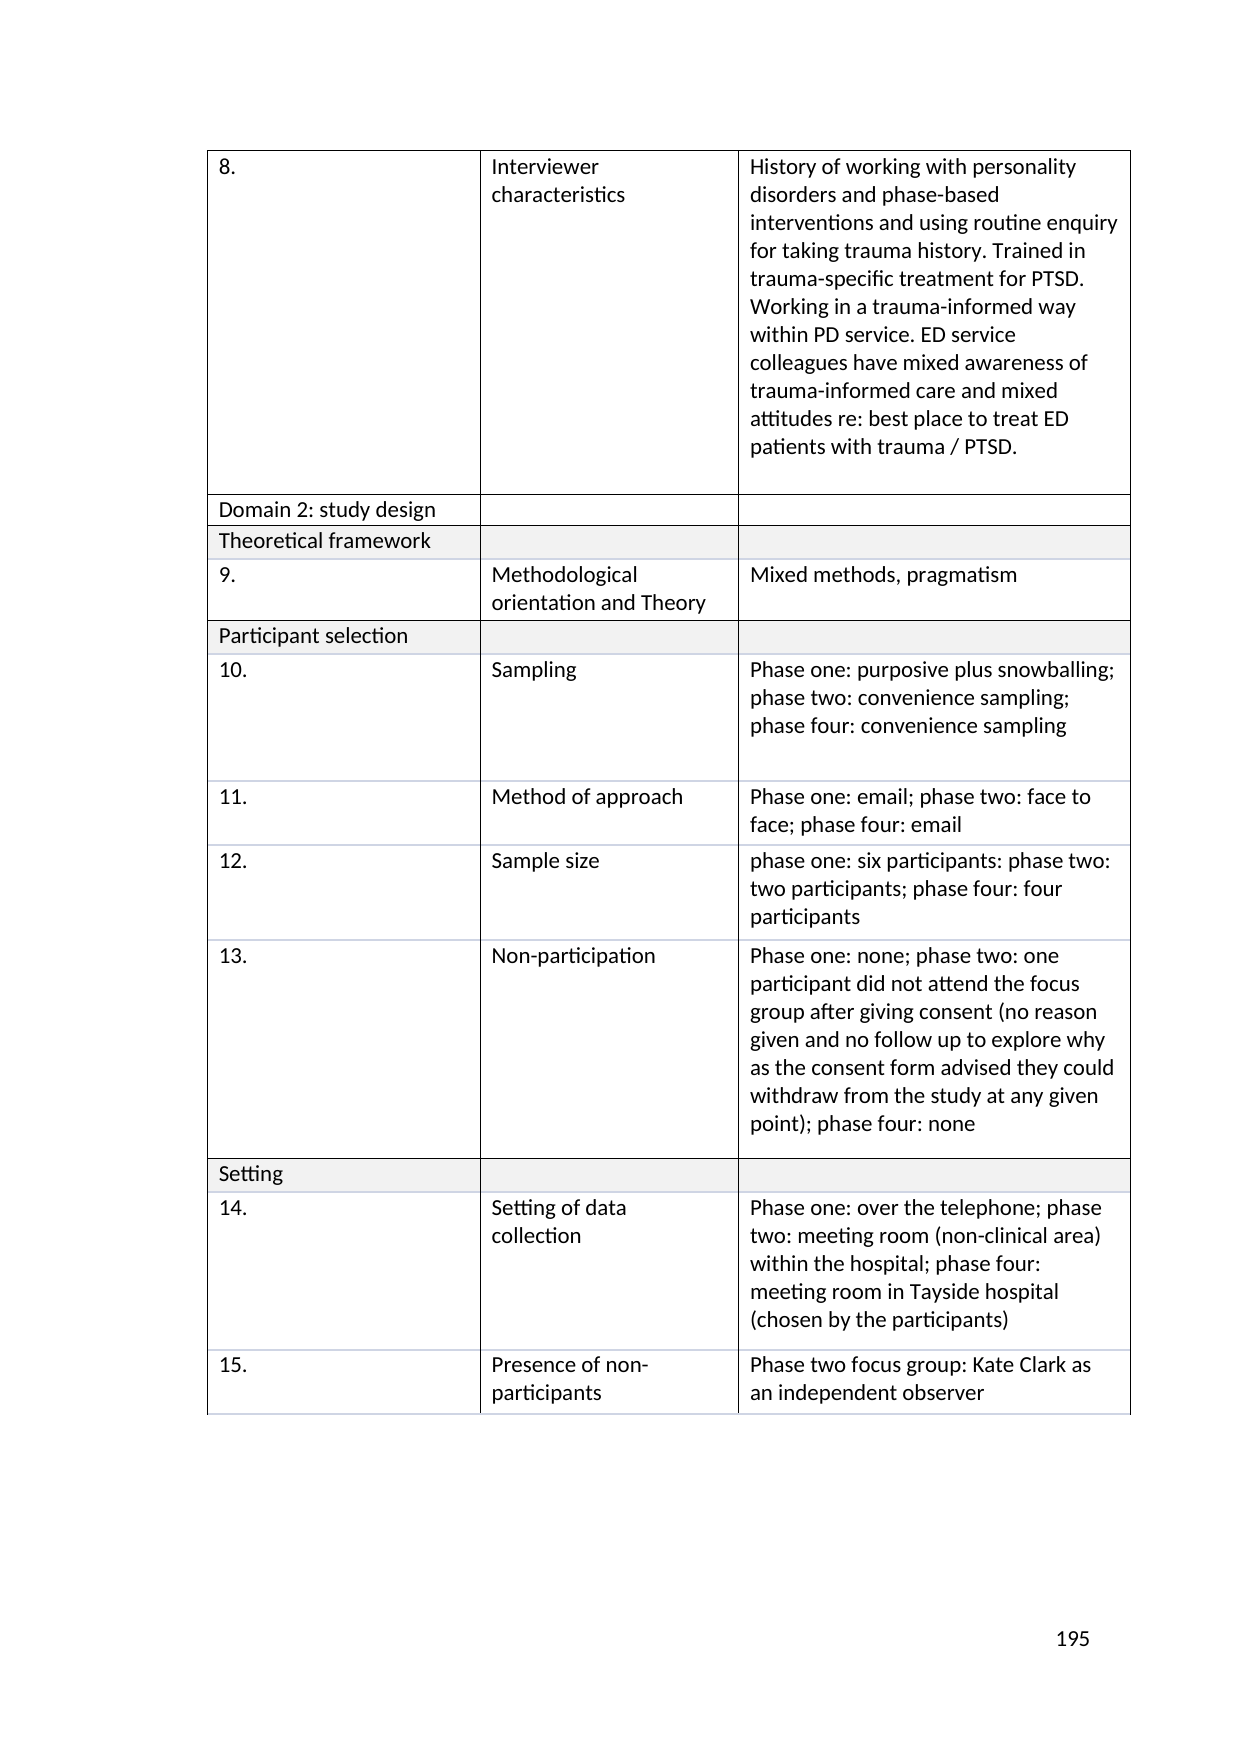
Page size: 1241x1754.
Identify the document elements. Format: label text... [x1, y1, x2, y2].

table_cell 15. [208, 1351, 480, 1412]
table_cell [739, 526, 1130, 558]
table_cell Setting of data collection [481, 1193, 738, 1348]
table_cell Theoretical framework [208, 526, 480, 558]
table_cell Method of approach [481, 782, 738, 844]
table_cell Non-participation [481, 941, 738, 1158]
table_cell Phase two focus group: Kate Clark as an independent observer [739, 1351, 1130, 1412]
table_cell Mixed methods, pragmatism [739, 560, 1130, 620]
table_cell Interviewer characteristics [481, 151, 738, 494]
table_cell 10. [208, 655, 480, 780]
table_cell [739, 1159, 1130, 1191]
table_cell Setting [208, 1159, 480, 1191]
table_cell [481, 495, 738, 525]
table_cell 14. [208, 1193, 480, 1348]
table_cell [481, 621, 738, 653]
table_cell [739, 621, 1130, 653]
table_cell 9. [208, 560, 480, 620]
table_cell 8. [208, 151, 480, 494]
table_cell Methodological orientation and Theory [481, 560, 738, 620]
table_cell Phase one: none; phase two: one participant did not attend the focus group after giving consent (no reason given and no follow up to explore why as the consent form advised they could withdraw from the study at any given point); phase four: none [739, 941, 1130, 1158]
table_cell Sample size [481, 846, 738, 939]
table_cell 11. [208, 782, 480, 844]
table_cell Domain 2: study design [208, 495, 480, 525]
table_cell Phase one: purposive plus snowballing; phase two: convenience sampling; phase four: convenience sampling [739, 655, 1130, 780]
table_cell [739, 495, 1130, 525]
table_cell 12. [208, 846, 480, 939]
table_cell [481, 526, 738, 558]
table_cell phase one: six participants: phase two: two participants; phase four: four participants [739, 846, 1130, 939]
table_cell History of working with personality disorders and phase-based interventions and using routine enquiry for taking trauma history. Trained in trauma-specific treatment for PTSD. Working in a trauma-informed way within PD service. ED service colleagues have mixed awareness of trauma-informed care and mixed attitudes re: best place to treat ED patients with trauma / PTSD. [739, 151, 1130, 494]
table_cell Phase one: over the telephone; phase two: meeting room (non-clinical area) within the hospital; phase four: meeting room in Tayside hospital (chosen by the participants) [739, 1193, 1130, 1348]
table_cell Sampling [481, 655, 738, 780]
table_cell Phase one: email; phase two: face to face; phase four: email [739, 782, 1130, 844]
table_cell Presence of non-participants [481, 1351, 738, 1412]
table_cell 13. [208, 941, 480, 1158]
table_cell Participant selection [208, 621, 480, 653]
table_cell [481, 1159, 738, 1191]
